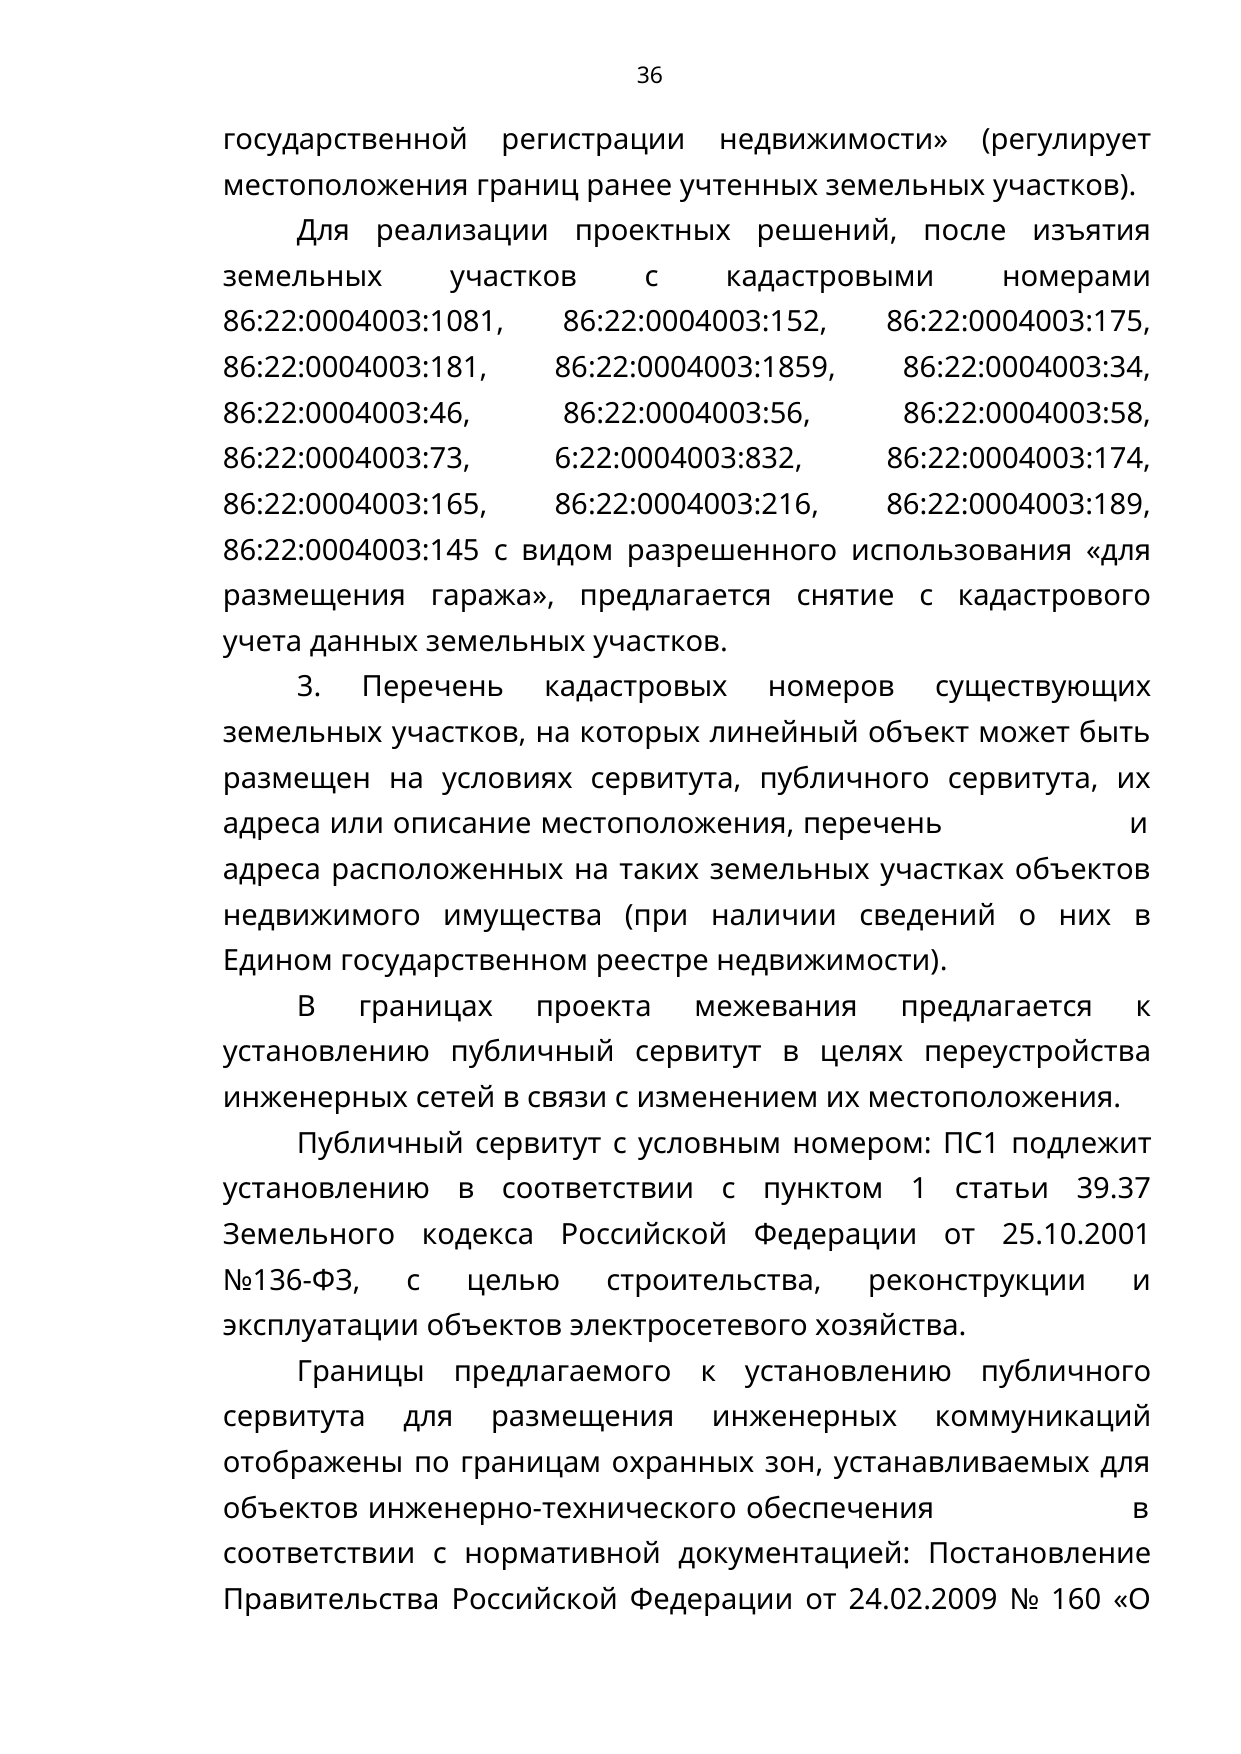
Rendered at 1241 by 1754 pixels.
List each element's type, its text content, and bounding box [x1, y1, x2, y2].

text Публичный сервитут с условным номером: ПС1 подлежит установлению в соответствии с пунктом 1 статьи 39.37 Земельного кодекса Российской Федерации от 25.10.2001 №136-ФЗ, с целью строительства, реконструкции и эксплуатации объектов электросетевого хозяйства. [223, 1122, 1152, 1344]
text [223, 1350, 1152, 1618]
text 3. Перечень кадастровых номеров существующих земельных участков, на которых линейный объект может быть размещен на условиях сервитута, публичного сервитута, их адреса или описание местоположения, перечень и адреса расположенных на таких земельных участках объектов недвижимого имущества (при наличии сведений о них в Едином государственном реестре недвижимости). [223, 666, 1152, 979]
text В границах проекта межевания предлагается к установлению публичный сервитут в целях переустройства инженерных сетей в связи с изменением их местоположения. [223, 985, 1152, 1116]
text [223, 118, 1152, 203]
text Для реализации проектных решений, после изъятия земельных участков с кадастровыми номерами 86:22:0004003:1081, 86:22:0004003:152, 86:22:0004003:175, 86:22:0004003:181, 86:22:0004003:1859, 86:22:0004003:34, 86:22:0004003:46, 86:22:0004003:56, 86:22:0004003:58, 86:22:0004003:73, 6:22:0004003:832, 86:22:0004003:174, 86:22:0004003:165, 86:22:0004003:216, 86:22:0004003:189, 86:22:0004003:145 с видом разрешенного использования «для размещения гаража», предлагается снятие с кадастрового учета данных земельных участков. [223, 209, 1152, 660]
